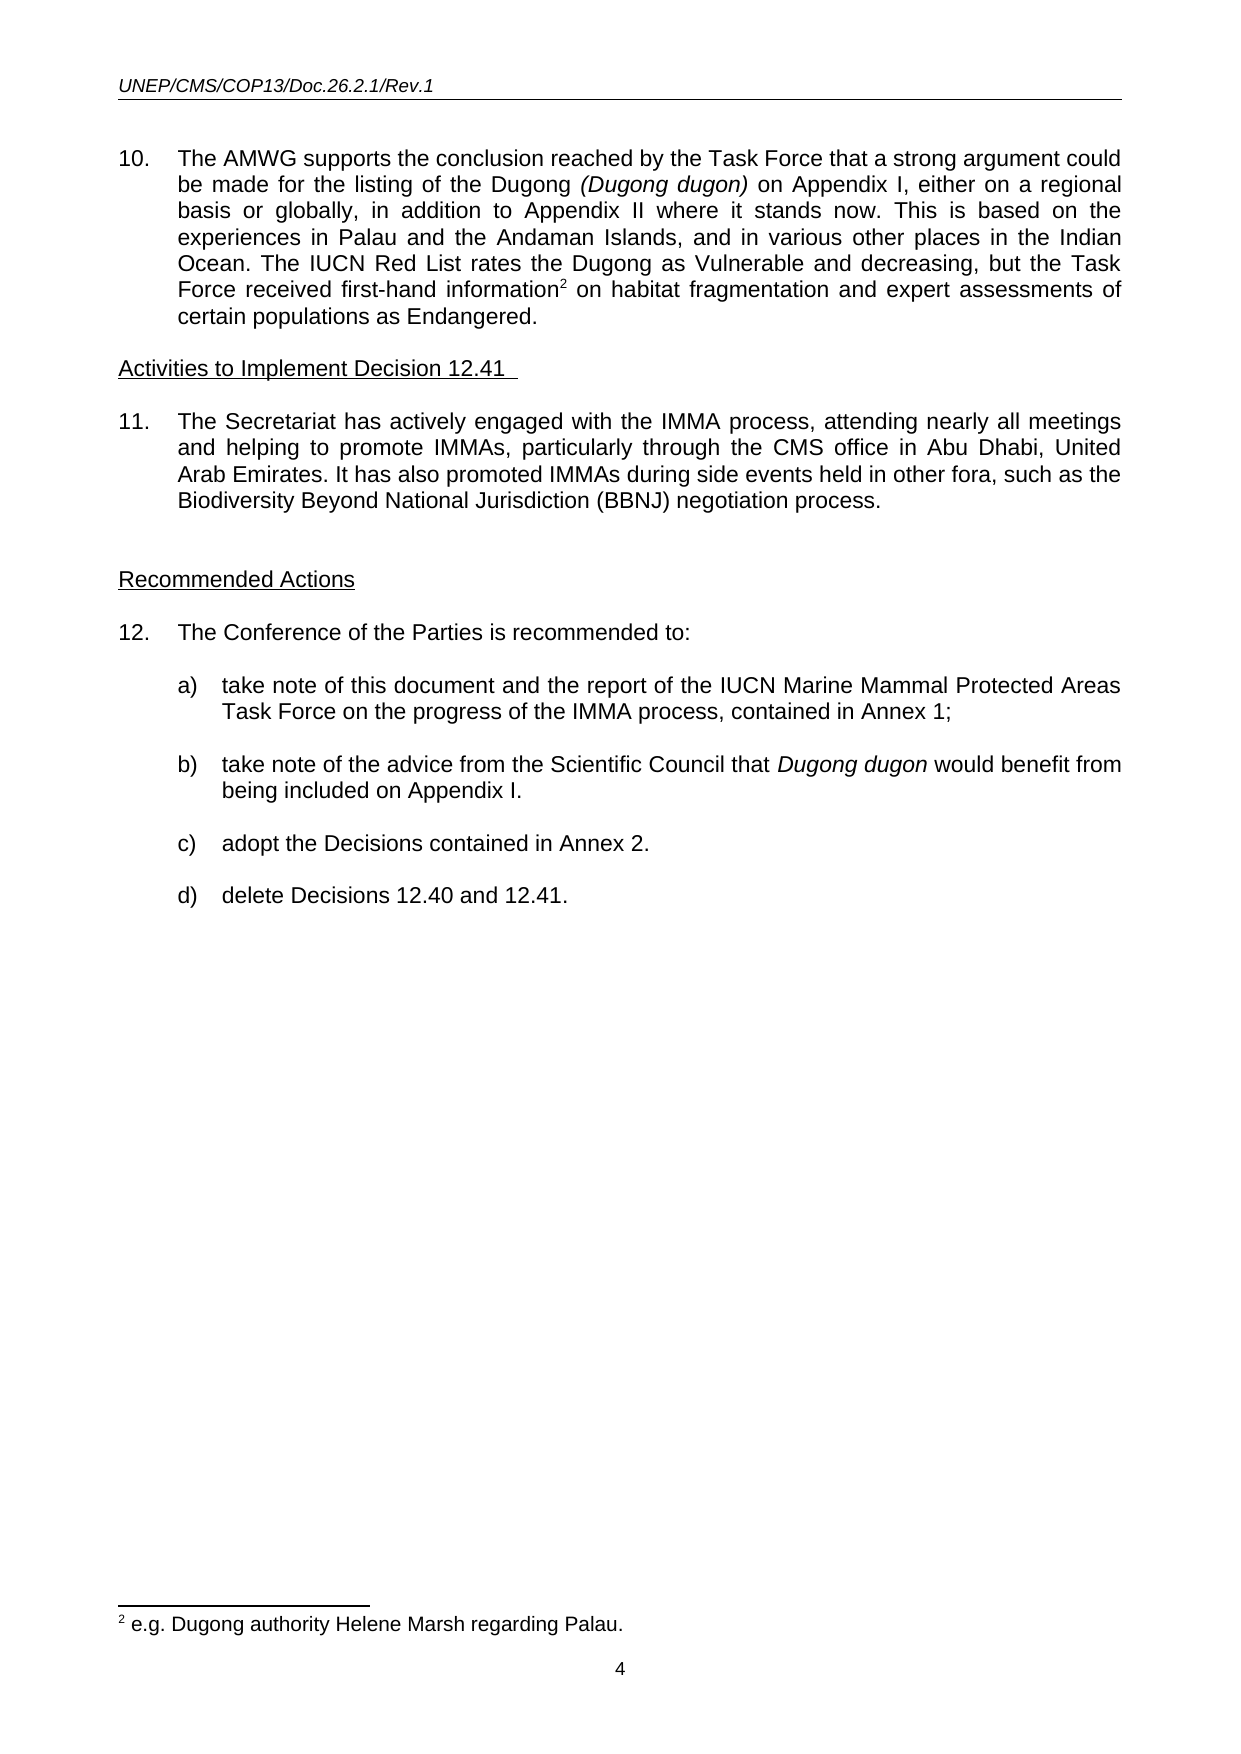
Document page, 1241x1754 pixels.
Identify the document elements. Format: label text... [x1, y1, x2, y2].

list delete Decisions 12.40 and 12.41. [177, 882, 1122, 909]
list take note of this document and the report of the IUCN Marine Mammal Protected Areas Task Force on the progress of the IMMA process, contained in Annex 1; [177, 672, 1122, 724]
list take note of the advice from the Scientific Council that Dugong dugon would benefit from being included on Appendix I. [177, 751, 1122, 803]
text The AMWG supports the conclusion reached by the Task Force that a strong argument could be made for the listing of the Dugong (Dugong dugon) on Appendix I, either on a regional basis or globally, in addition to Appendix II where it stands now. This is based on the experiences in Palau and the Andaman Islands, and in various other places in the Indian Ocean. The IUCN Red List rates the Dugong as Vulnerable and decreasing, but the Task Force received first-hand information on habitat fragmentation and expert assessments of certain populations as Endangered. [118, 144, 1122, 329]
text The Conference of the Parties is recommended to: [118, 619, 1122, 645]
text The Secretariat has actively engaged with the IMMA process, attending nearly all meetings and helping to promote IMMAs, particularly through the CMS office in Abu Dhabi, United Arab Emirates. It has also promoted IMMAs during side events held in other fora, such as the Biodiversity Beyond National Jurisdiction (BBNJ) negotiation process. [118, 408, 1122, 513]
text Recommended Actions [118, 566, 1122, 592]
text Activities to Implement Decision 12.41 [118, 355, 1122, 382]
list adopt the Decisions contained in Annex 2. [177, 830, 1122, 856]
